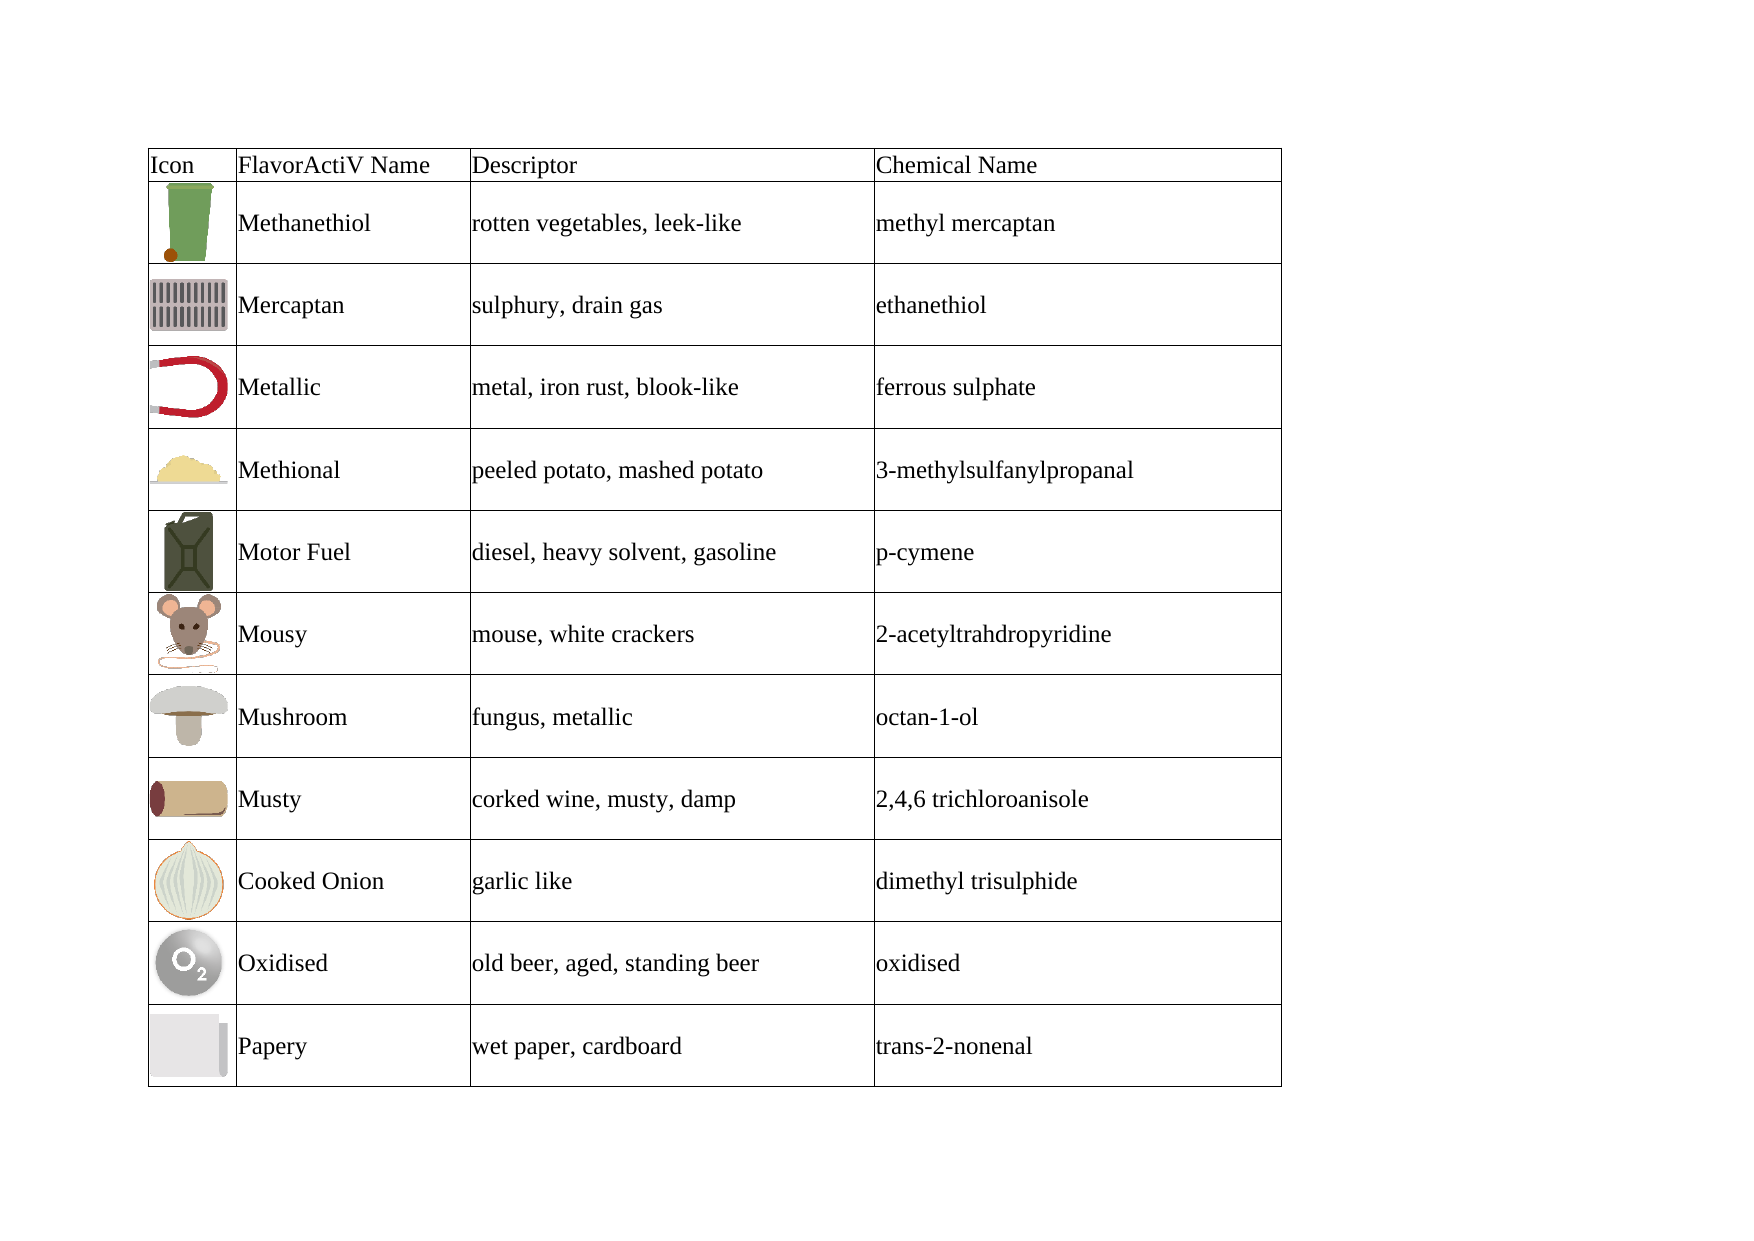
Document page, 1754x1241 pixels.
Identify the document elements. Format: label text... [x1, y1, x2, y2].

picture [149, 512, 228, 591]
picture [149, 430, 228, 509]
table_header Descriptor [471, 149, 874, 181]
table_cell [149, 429, 236, 510]
table_cell corked wine, musty, damp [471, 758, 874, 839]
table_cell p-cymene [875, 511, 1281, 592]
picture [149, 594, 228, 673]
table_cell ferrous sulphate [875, 346, 1281, 427]
picture [149, 1006, 228, 1085]
table_cell Metallic [237, 346, 470, 427]
picture [149, 676, 228, 755]
table_cell peeled potato, mashed potato [471, 429, 874, 510]
table_cell Methional [237, 429, 470, 510]
table_cell oxidised [875, 922, 1281, 1003]
table_cell Papery [237, 1005, 470, 1086]
table_cell [149, 840, 236, 921]
table_cell [149, 758, 236, 839]
table_cell 2,4,6 trichloroanisole [875, 758, 1281, 839]
table_cell [149, 1005, 236, 1086]
table_cell Oxidised [237, 922, 470, 1003]
table_cell [149, 511, 236, 592]
table_cell Cooked Onion [237, 840, 470, 921]
table_cell [149, 346, 236, 427]
picture [149, 759, 228, 838]
picture [149, 841, 228, 920]
table_cell methyl mercaptan [875, 182, 1281, 263]
table_cell [149, 593, 236, 674]
table_cell ethanethiol [875, 264, 1281, 345]
table_header Chemical Name [875, 149, 1281, 181]
table_cell 3-methylsulfanylpropanal [875, 429, 1281, 510]
table_header Icon [149, 149, 236, 181]
table_cell fungus, metallic [471, 675, 874, 757]
table_cell octan-1-ol [875, 675, 1281, 757]
table_cell [149, 675, 236, 757]
table_cell Methanethiol [237, 182, 470, 263]
picture [149, 923, 228, 1002]
table_cell trans-2-nonenal [875, 1005, 1281, 1086]
table_cell Mushroom [237, 675, 470, 757]
table_cell diesel, heavy solvent, gasoline [471, 511, 874, 592]
picture [149, 183, 228, 262]
table_cell metal, iron rust, blook-like [471, 346, 874, 427]
table_cell Musty [237, 758, 470, 839]
table_cell [149, 264, 236, 345]
table_cell sulphury, drain gas [471, 264, 874, 345]
table_cell old beer, aged, standing beer [471, 922, 874, 1003]
picture [149, 347, 228, 426]
table_cell Mousy [237, 593, 470, 674]
table_cell dimethyl trisulphide [875, 840, 1281, 921]
table_cell Mercaptan [237, 264, 470, 345]
table_cell [149, 182, 236, 263]
table_cell wet paper, cardboard [471, 1005, 874, 1086]
table_cell rotten vegetables, leek-like [471, 182, 874, 263]
table_header FlavorActiV Name [237, 149, 470, 181]
table_cell 2-acetyltrahdropyridine [875, 593, 1281, 674]
table_cell Motor Fuel [237, 511, 470, 592]
table_cell garlic like [471, 840, 874, 921]
table_cell mouse, white crackers [471, 593, 874, 674]
table_cell [149, 922, 236, 1003]
picture [149, 265, 228, 344]
